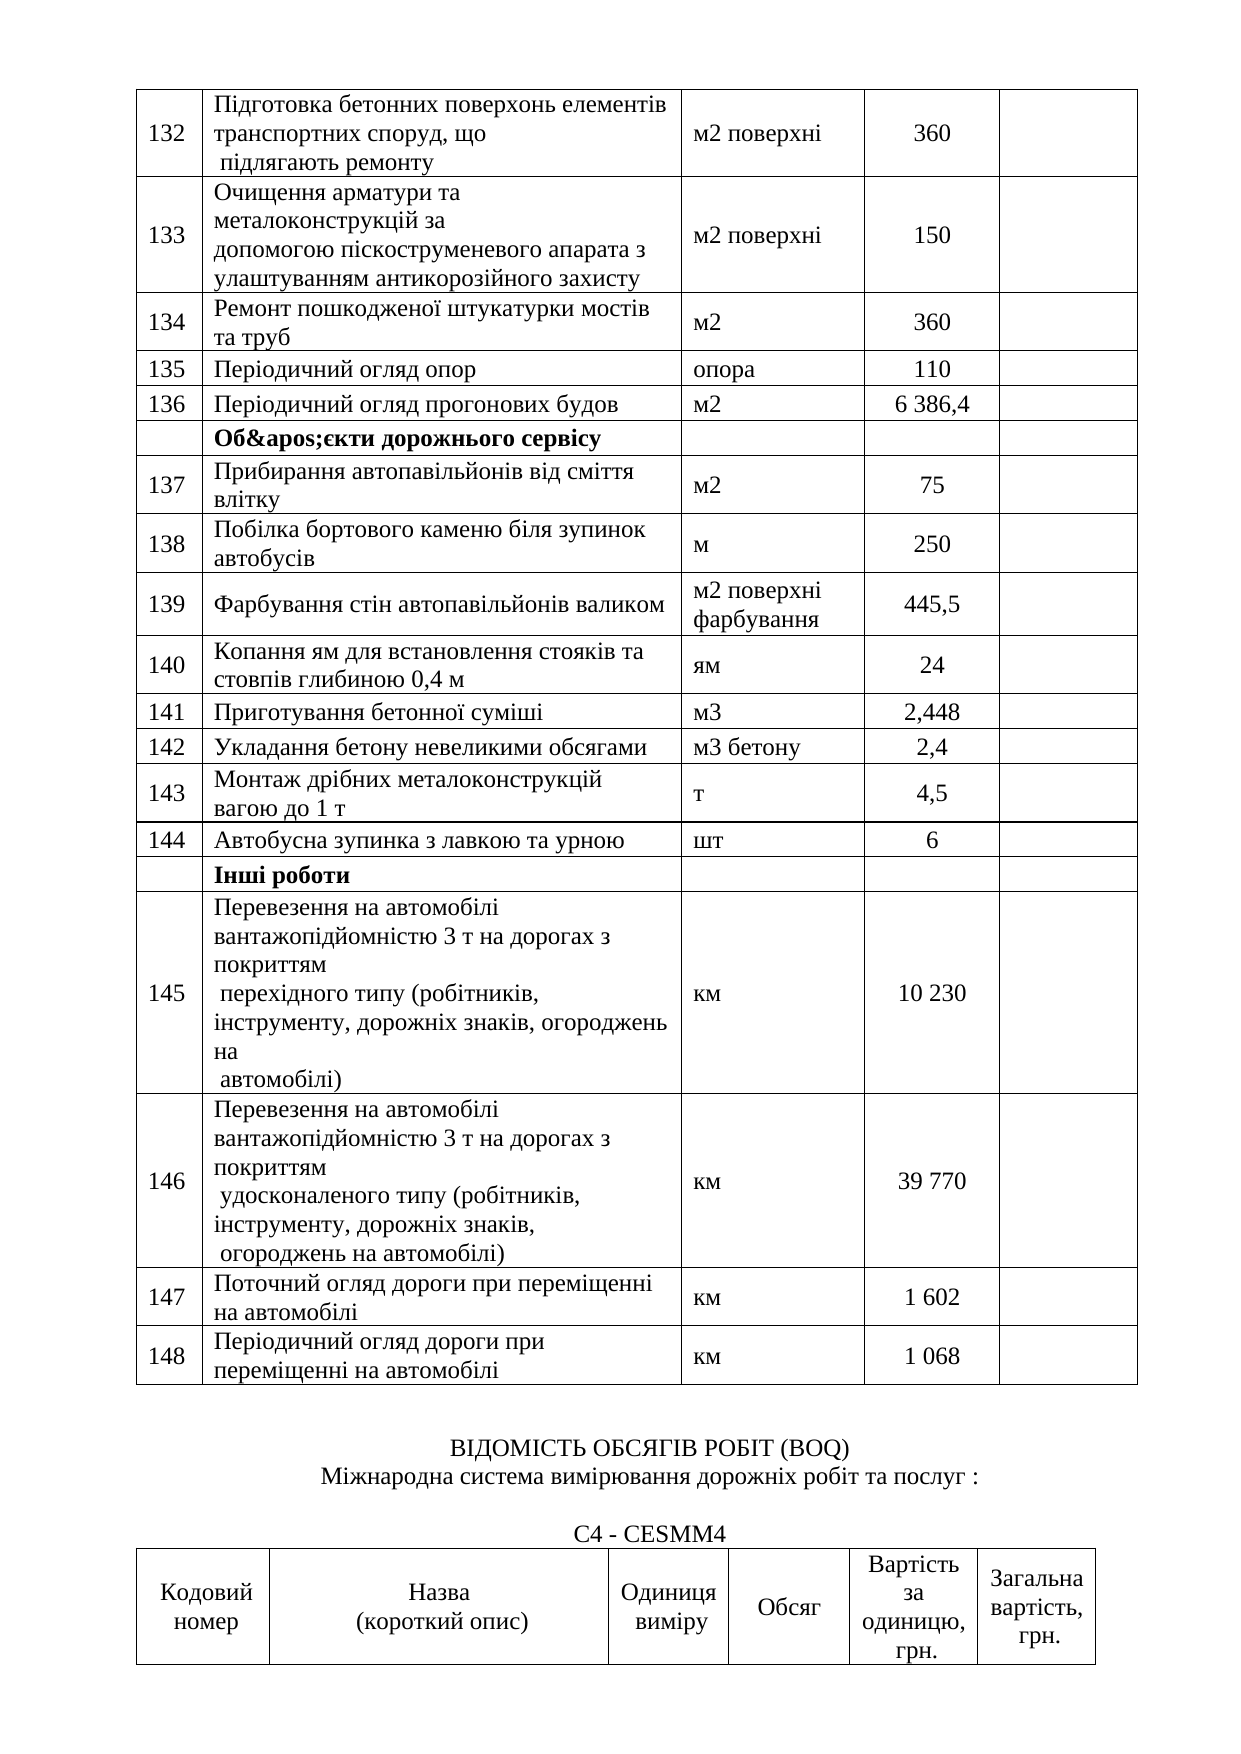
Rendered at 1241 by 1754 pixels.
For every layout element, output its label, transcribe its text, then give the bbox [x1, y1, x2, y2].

table_cell [1000, 636, 1137, 693]
table_cell 133 [137, 177, 202, 292]
table_cell 146 [137, 1094, 202, 1267]
table_cell Періодичний огляд прогонових будов [203, 386, 681, 420]
table_cell Приготування бетонної суміші [203, 694, 681, 728]
table_cell [1000, 729, 1137, 763]
table_cell 445,5 [865, 573, 999, 635]
table_cell м2 поверхні [682, 177, 864, 292]
table_cell 360 [865, 90, 999, 176]
table_cell Періодичний огляд опор [203, 351, 681, 385]
table_cell 39 770 [865, 1094, 999, 1267]
table_cell 135 [137, 351, 202, 385]
table_cell Монтаж дрібних металоконструкцій вагою до 1 т [203, 764, 681, 821]
table_cell км [682, 1326, 864, 1384]
table_cell 142 [137, 729, 202, 763]
table_cell 10 230 [865, 892, 999, 1093]
table_cell км [682, 892, 864, 1093]
table_cell м2 поверхні фарбування [682, 573, 864, 635]
table_cell [1000, 421, 1137, 455]
table_cell 4,5 [865, 764, 999, 821]
table_cell 141 [137, 694, 202, 728]
table_cell км [682, 1094, 864, 1267]
table_cell [1000, 293, 1137, 350]
table_cell Копання ям для встановлення стояків та стовпів глибиною 0,4 м [203, 636, 681, 693]
table_cell Автобусна зупинка з лавкою та урною [203, 823, 681, 856]
table_cell км [682, 1268, 864, 1325]
table_cell м2 поверхні [682, 90, 864, 176]
table_cell [865, 857, 999, 891]
table_cell Побілка бортового каменю біля зупинок автобусів [203, 514, 681, 572]
table_cell 110 [865, 351, 999, 385]
table_header Кодовий номер [137, 1549, 269, 1664]
table_cell Перевезення на автомобілі вантажопідйомністю 3 т на дорогах з покриттям удосконаленого типу (робітників, інструменту, дорожніх знаків, огороджень на автомобілі) [203, 1094, 681, 1267]
table_cell 140 [137, 636, 202, 693]
table_cell 2,4 [865, 729, 999, 763]
table_cell 138 [137, 514, 202, 572]
table_cell 137 [137, 456, 202, 513]
table_cell м2 [682, 386, 864, 420]
table_cell Об&apos;єкти дорожнього сервісу [203, 421, 681, 455]
table_cell 150 [865, 177, 999, 292]
table_cell 6 [865, 823, 999, 856]
table_header Назва (короткий опис) [270, 1549, 608, 1664]
table_cell [137, 857, 202, 891]
table_cell [682, 857, 864, 891]
table_cell [1000, 764, 1137, 821]
table_cell 145 [137, 892, 202, 1093]
table_cell [1000, 892, 1137, 1093]
table_cell м2 [682, 456, 864, 513]
text C4 - CESMM4 [148, 1519, 1152, 1548]
table_cell [137, 421, 202, 455]
table_cell 360 [865, 293, 999, 350]
table_cell 1 068 [865, 1326, 999, 1384]
table_cell 1 602 [865, 1268, 999, 1325]
table_cell 143 [137, 764, 202, 821]
table_cell 147 [137, 1268, 202, 1325]
table_cell [1000, 857, 1137, 891]
table_cell [682, 421, 864, 455]
table_header Одиниця виміру [609, 1549, 728, 1664]
table_cell 134 [137, 293, 202, 350]
table_cell Перевезення на автомобілі вантажопідйомністю 3 т на дорогах з покриттям перехідного типу (робітників, інструменту, дорожніх знаків, огороджень на автомобілі) [203, 892, 681, 1093]
table_cell 2,448 [865, 694, 999, 728]
table_header Загальна вартість, грн. [978, 1549, 1095, 1664]
table_cell [1000, 1326, 1137, 1384]
table_cell опора [682, 351, 864, 385]
text Міжнародна система вимірювання дорожніх робіт та послуг : [148, 1461, 1152, 1490]
table_cell т [682, 764, 864, 821]
table_cell м [682, 514, 864, 572]
table_cell [865, 421, 999, 455]
table_cell [1000, 1268, 1137, 1325]
table_cell [1000, 351, 1137, 385]
table_cell ям [682, 636, 864, 693]
table_cell 132 [137, 90, 202, 176]
table_cell Фарбування стін автопавільйонів валиком [203, 573, 681, 635]
table_cell шт [682, 823, 864, 856]
table_cell Підготовка бетонних поверхонь елементів транспортних споруд, що підлягають ремонту [203, 90, 681, 176]
table_cell Інші роботи [203, 857, 681, 891]
table_cell 144 [137, 823, 202, 856]
table_cell [1000, 694, 1137, 728]
table_cell 139 [137, 573, 202, 635]
table_cell 136 [137, 386, 202, 420]
table_cell Поточний огляд дороги при переміщенні на автомобілі [203, 1268, 681, 1325]
table_cell 24 [865, 636, 999, 693]
table_cell [1000, 90, 1137, 176]
table_cell [1000, 456, 1137, 513]
table_cell м3 бетону [682, 729, 864, 763]
table_cell Укладання бетону невеликими обсягами [203, 729, 681, 763]
table_cell 6 386,4 [865, 386, 999, 420]
table_cell [1000, 823, 1137, 856]
table_cell м2 [682, 293, 864, 350]
table_header Обсяг [729, 1549, 849, 1664]
table_cell Прибирання автопавільйонів від сміття влітку [203, 456, 681, 513]
table_cell м3 [682, 694, 864, 728]
table_cell [1000, 386, 1137, 420]
table_header Вартість за одиницю, грн. [850, 1549, 977, 1664]
table_cell Ремонт пошкодженої штукатурки мостів та труб [203, 293, 681, 350]
table_cell 148 [137, 1326, 202, 1384]
table_cell 250 [865, 514, 999, 572]
table_cell Очищення арматури та металоконструкцій за допомогою піскоструменевого апарата з улаштуванням антикорозійного захисту [203, 177, 681, 292]
table_cell [1000, 1094, 1137, 1267]
table_cell Періодичний огляд дороги при переміщенні на автомобілі [203, 1326, 681, 1384]
table_cell [1000, 514, 1137, 572]
text ВІДОМІСТЬ ОБСЯГІВ РОБІТ (BOQ) [148, 1433, 1152, 1461]
table_cell [1000, 573, 1137, 635]
table_cell [1000, 177, 1137, 292]
table_cell 75 [865, 456, 999, 513]
